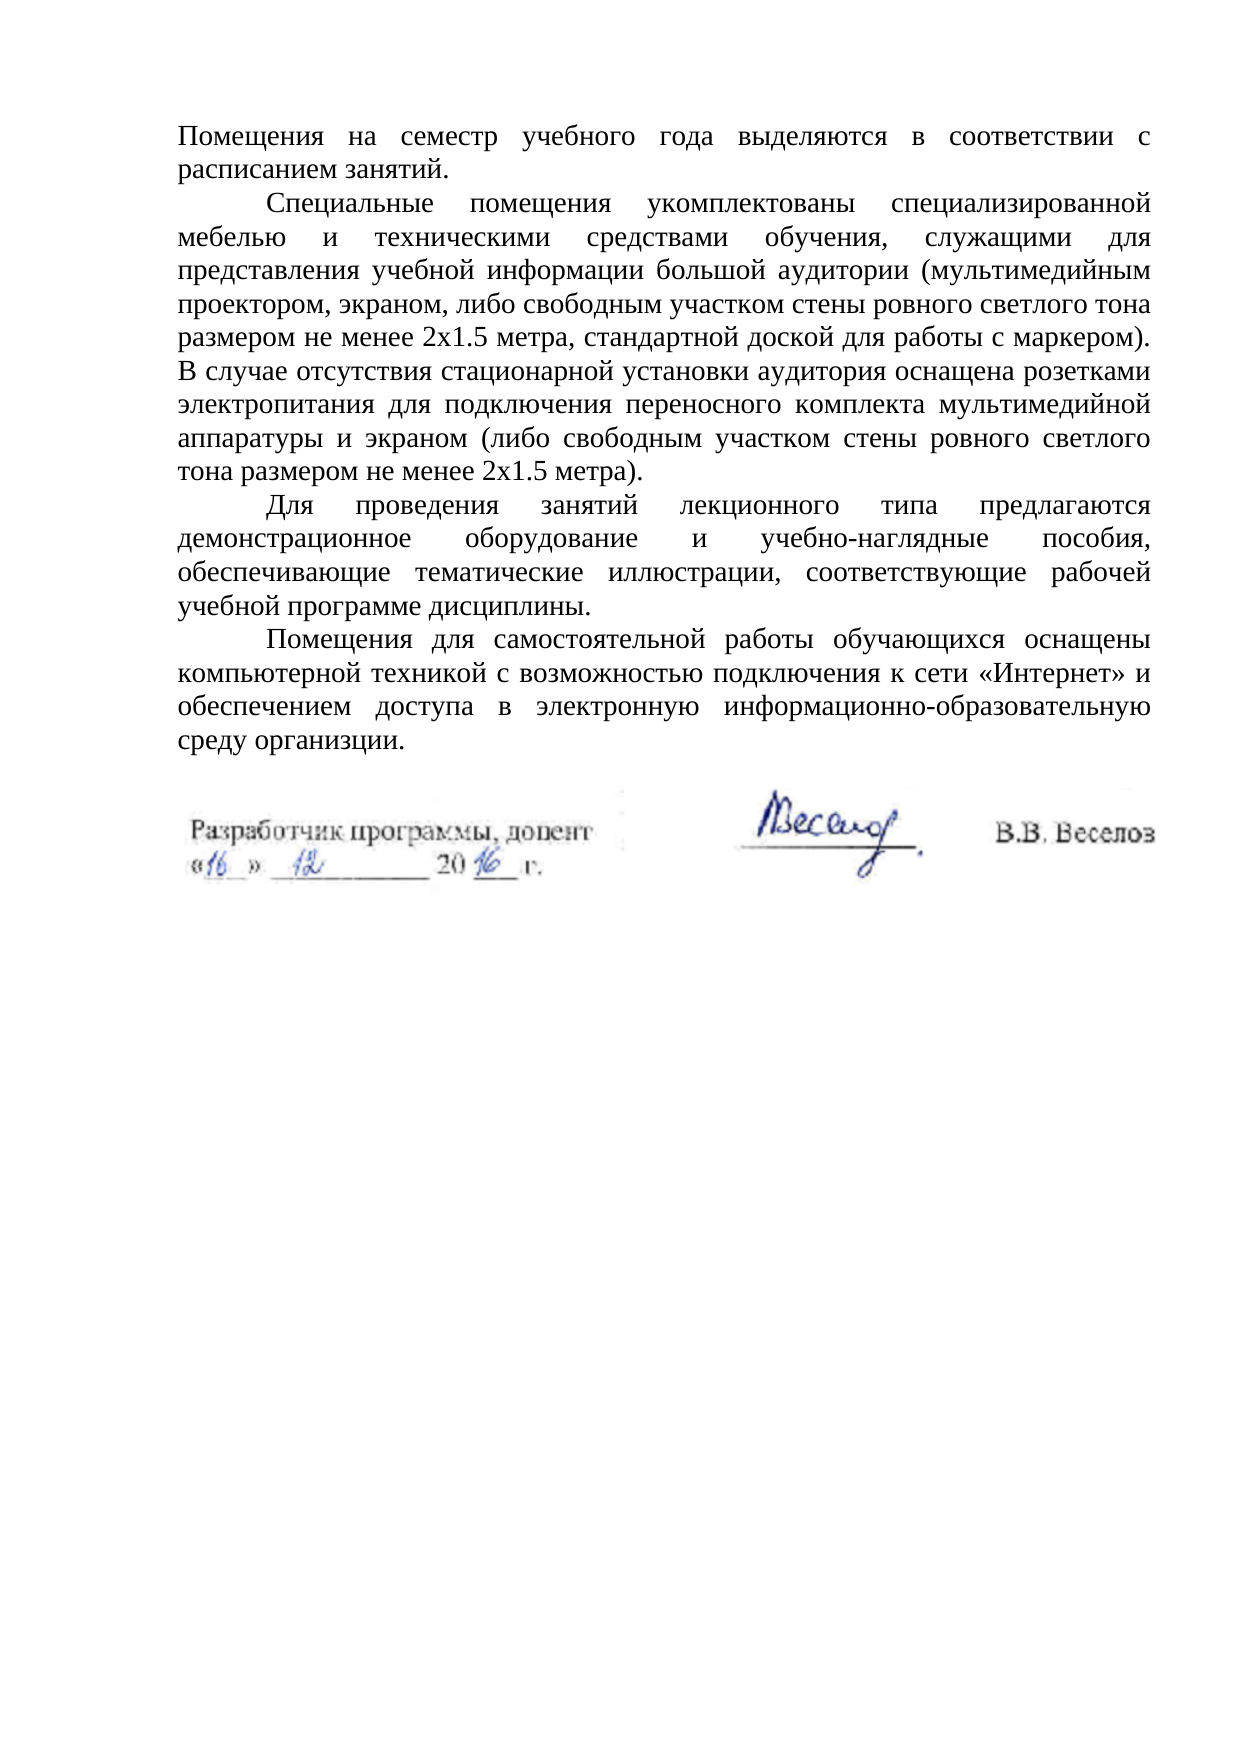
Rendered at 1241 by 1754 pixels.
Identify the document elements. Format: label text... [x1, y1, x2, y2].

text Для проведения занятий лекционного типа предлагаются демонстрационное оборудование и учебно-наглядные пособия, обеспечивающие тематические иллюстрации, соответствующие рабочей учебной программе дисциплины. [177, 487, 1152, 621]
text Специальные помещения укомплектованы специализированной мебелью и техническими средствами обучения, служащими для представления учебной информации большой аудитории (мультимедийным проектором, экраном, либо свободным участком стены ровного светлого тона размером не менее 2х1.5 метра, стандартной доской для работы с маркером). В случае отсутствия стационарной установки аудитория оснащена розетками электропитания для подключения переносного комплекта мультимедийной аппаратуры и экраном (либо свободным участком стены ровного светлого тона размером не менее 2х1.5 метра). [177, 185, 1152, 487]
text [177, 118, 1152, 185]
text Помещения для самостоятельной работы обучающихся оснащены компьютерной техникой с возможностью подключения к сети «Интернет» и обеспечением доступа в электронную информационно-образовательную среду организции. [177, 621, 1152, 755]
picture [177, 788, 1168, 898]
